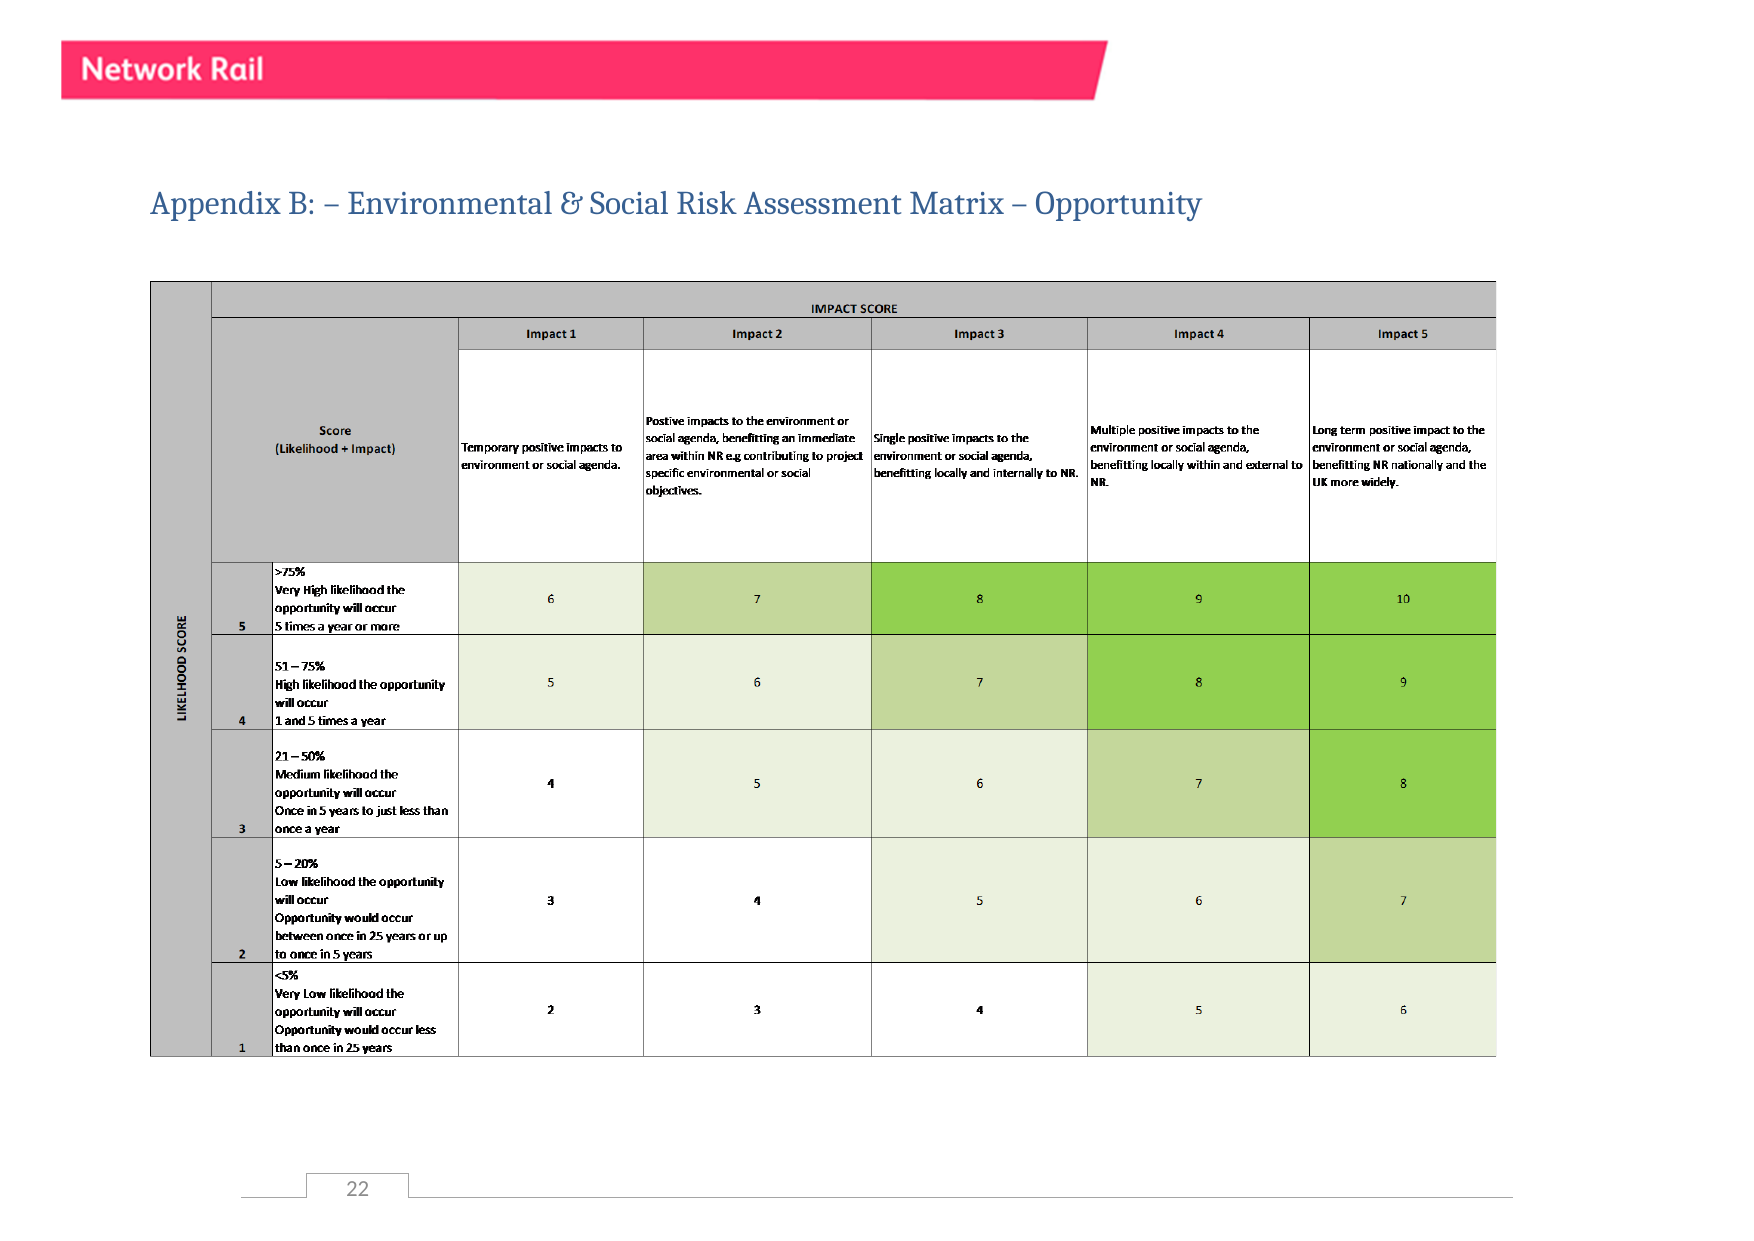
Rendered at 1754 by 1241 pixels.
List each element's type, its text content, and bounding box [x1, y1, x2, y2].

picture [150, 281, 1497, 1057]
picture [61, 29, 1113, 116]
subtitle Appendix B: – Environmental & Social Risk Assessment Matrix – Opportunity [150, 185, 1562, 223]
